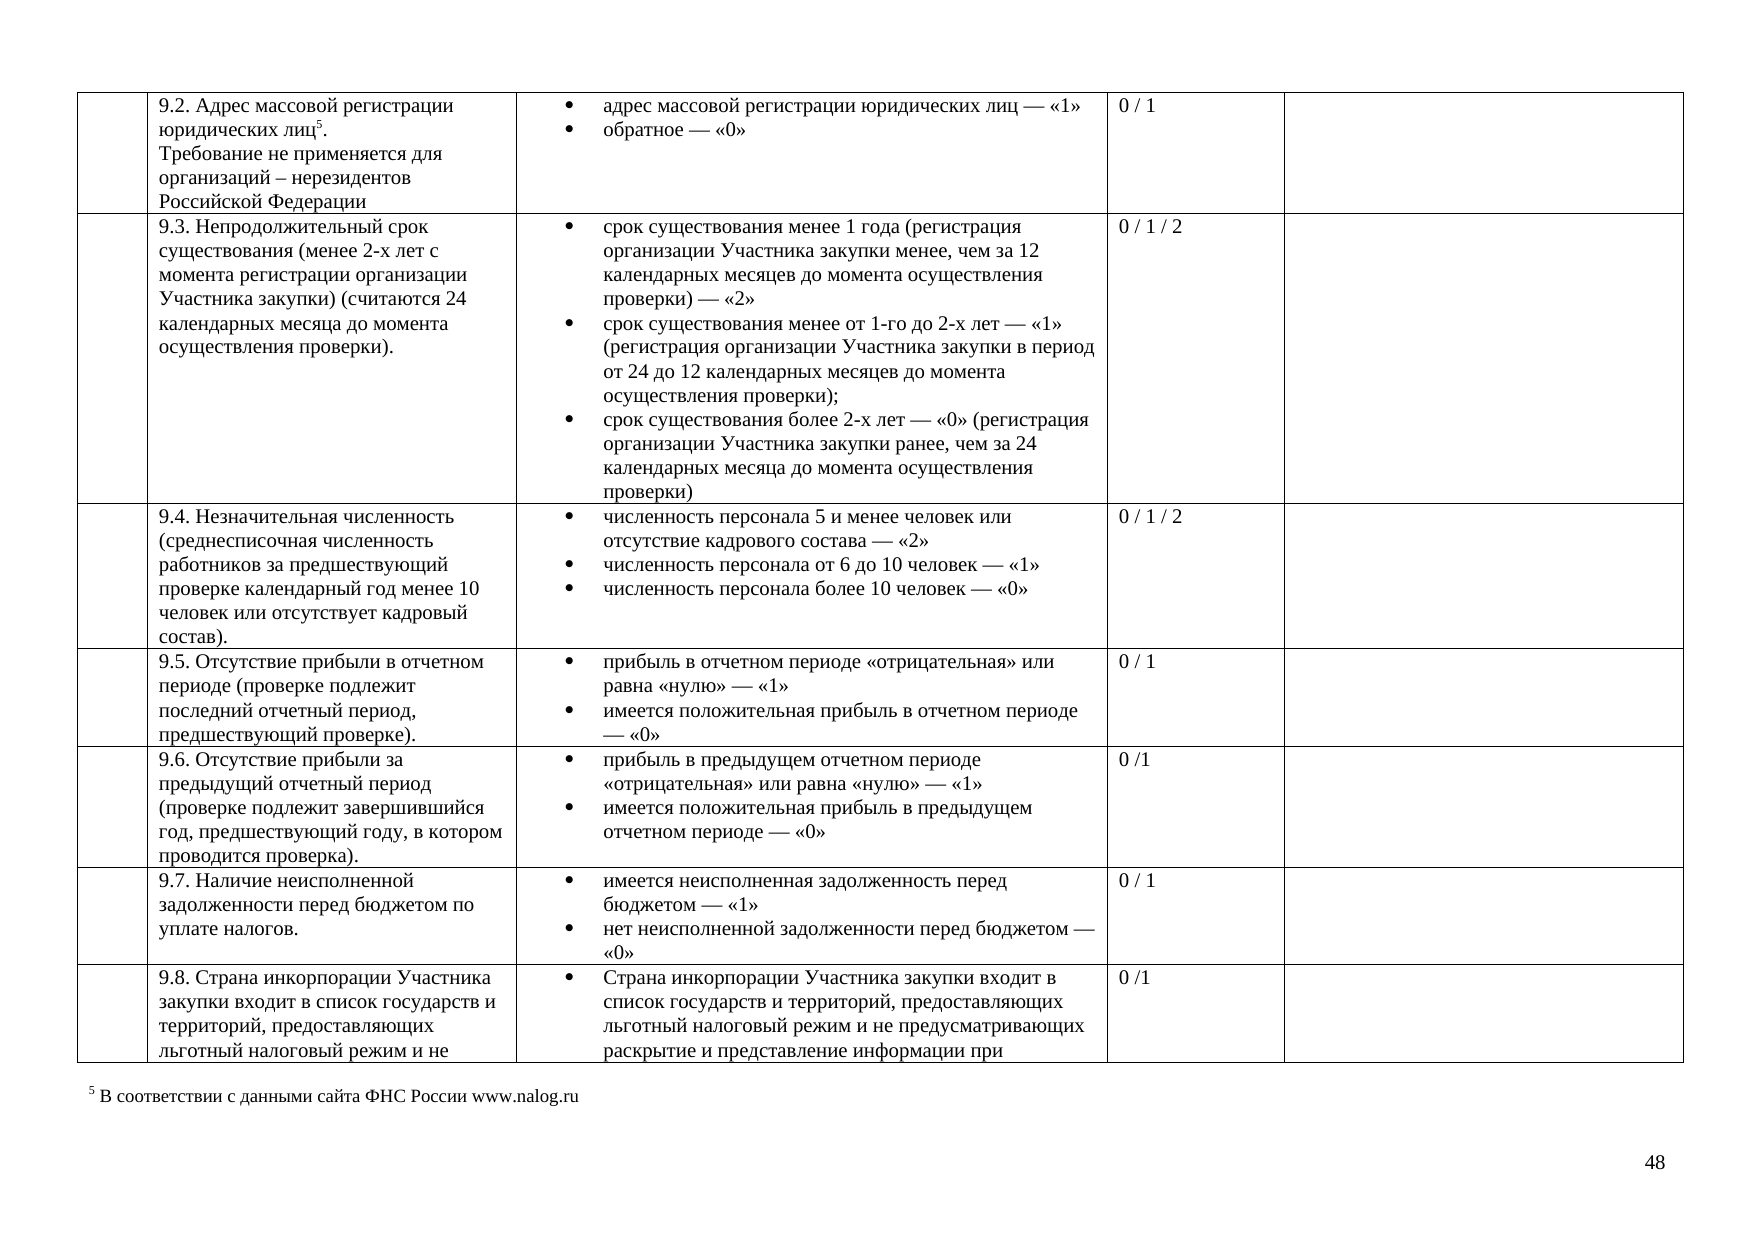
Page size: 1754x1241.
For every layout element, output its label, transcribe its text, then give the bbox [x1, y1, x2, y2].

table_cell [78, 868, 147, 964]
table_cell адрес массовой регистрации юридических лиц — «1» обратное — «0» [517, 93, 1107, 213]
table_cell 0 /1 [1108, 747, 1284, 867]
table_cell 0 / 1 [1108, 93, 1284, 213]
table_cell [78, 93, 147, 213]
table_cell прибыль в отчетном периоде «отрицательная» или равна «нулю» — «1» имеется положительная прибыль в отчетном периоде — «0» [517, 649, 1107, 746]
table_cell 9.6. Отсутствие прибыли за предыдущий отчетный период (проверке подлежит завершившийся год, предшествующий году, в котором проводится проверка). [148, 747, 516, 867]
table_cell 0 /1 [1108, 965, 1284, 1062]
table_cell [1285, 93, 1683, 213]
table_cell [1285, 649, 1683, 746]
table_cell [78, 504, 147, 648]
table_cell [1285, 868, 1683, 964]
table_cell [78, 747, 147, 867]
table_cell [1285, 214, 1683, 503]
table_cell [78, 214, 147, 503]
table_cell имеется неисполненная задолженность перед бюджетом — «1» нет неисполненной задолженности перед бюджетом — «0» [517, 868, 1107, 964]
table_cell 0 / 1 [1108, 868, 1284, 964]
table_cell 9.7. Наличие неисполненной задолженности перед бюджетом по уплате налогов. [148, 868, 516, 964]
table_cell 9.4. Незначительная численность (среднесписочная численность работников за предшествующий проверке календарный год менее 10 человек или отсутствует кадровый состав). [148, 504, 516, 648]
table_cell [148, 965, 516, 1062]
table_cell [517, 965, 1107, 1062]
table_cell [78, 965, 147, 1062]
table_cell прибыль в предыдущем отчетном периоде «отрицательная» или равна «нулю» — «1» имеется положительная прибыль в предыдущем отчетном периоде — «0» [517, 747, 1107, 867]
table_cell численность персонала 5 и менее человек или отсутствие кадрового состава — «2» численность персонала от 6 до 10 человек — «1» численность персонала более 10 человек — «0» [517, 504, 1107, 648]
table_cell 0 / 1 [1108, 649, 1284, 746]
table_cell 9.5. Отсутствие прибыли в отчетном периоде (проверке подлежит последний отчетный период, предшествующий проверке). [148, 649, 516, 746]
table_cell [1285, 504, 1683, 648]
table_cell [1285, 747, 1683, 867]
table_cell 0 / 1 / 2 [1108, 504, 1284, 648]
table_cell [78, 649, 147, 746]
table_cell 9.3. Непродолжительный срок существования (менее 2-х лет с момента регистрации организации Участника закупки) (считаются 24 календарных месяца до момента осуществления проверки). [148, 214, 516, 503]
table_cell срок существования менее 1 года (регистрация организации Участника закупки менее, чем за 12 календарных месяцев до момента осуществления проверки) — «2» срок существования менее от 1-го до 2-х лет — «1» (регистрация организации Участника закупки в период от 24 до 12 календарных месяцев до момента осуществления проверки); срок существования более 2-х лет — «0» (регистрация организации Участника закупки ранее, чем за 24 календарных месяца до момента осуществления проверки) [517, 214, 1107, 503]
table_cell [1285, 965, 1683, 1062]
table_cell 9.2. Адрес массовой регистрации юридических лиц. Требование не применяется для организаций – нерезидентов Российской Федерации [148, 93, 516, 213]
table_cell 0 / 1 / 2 [1108, 214, 1284, 503]
